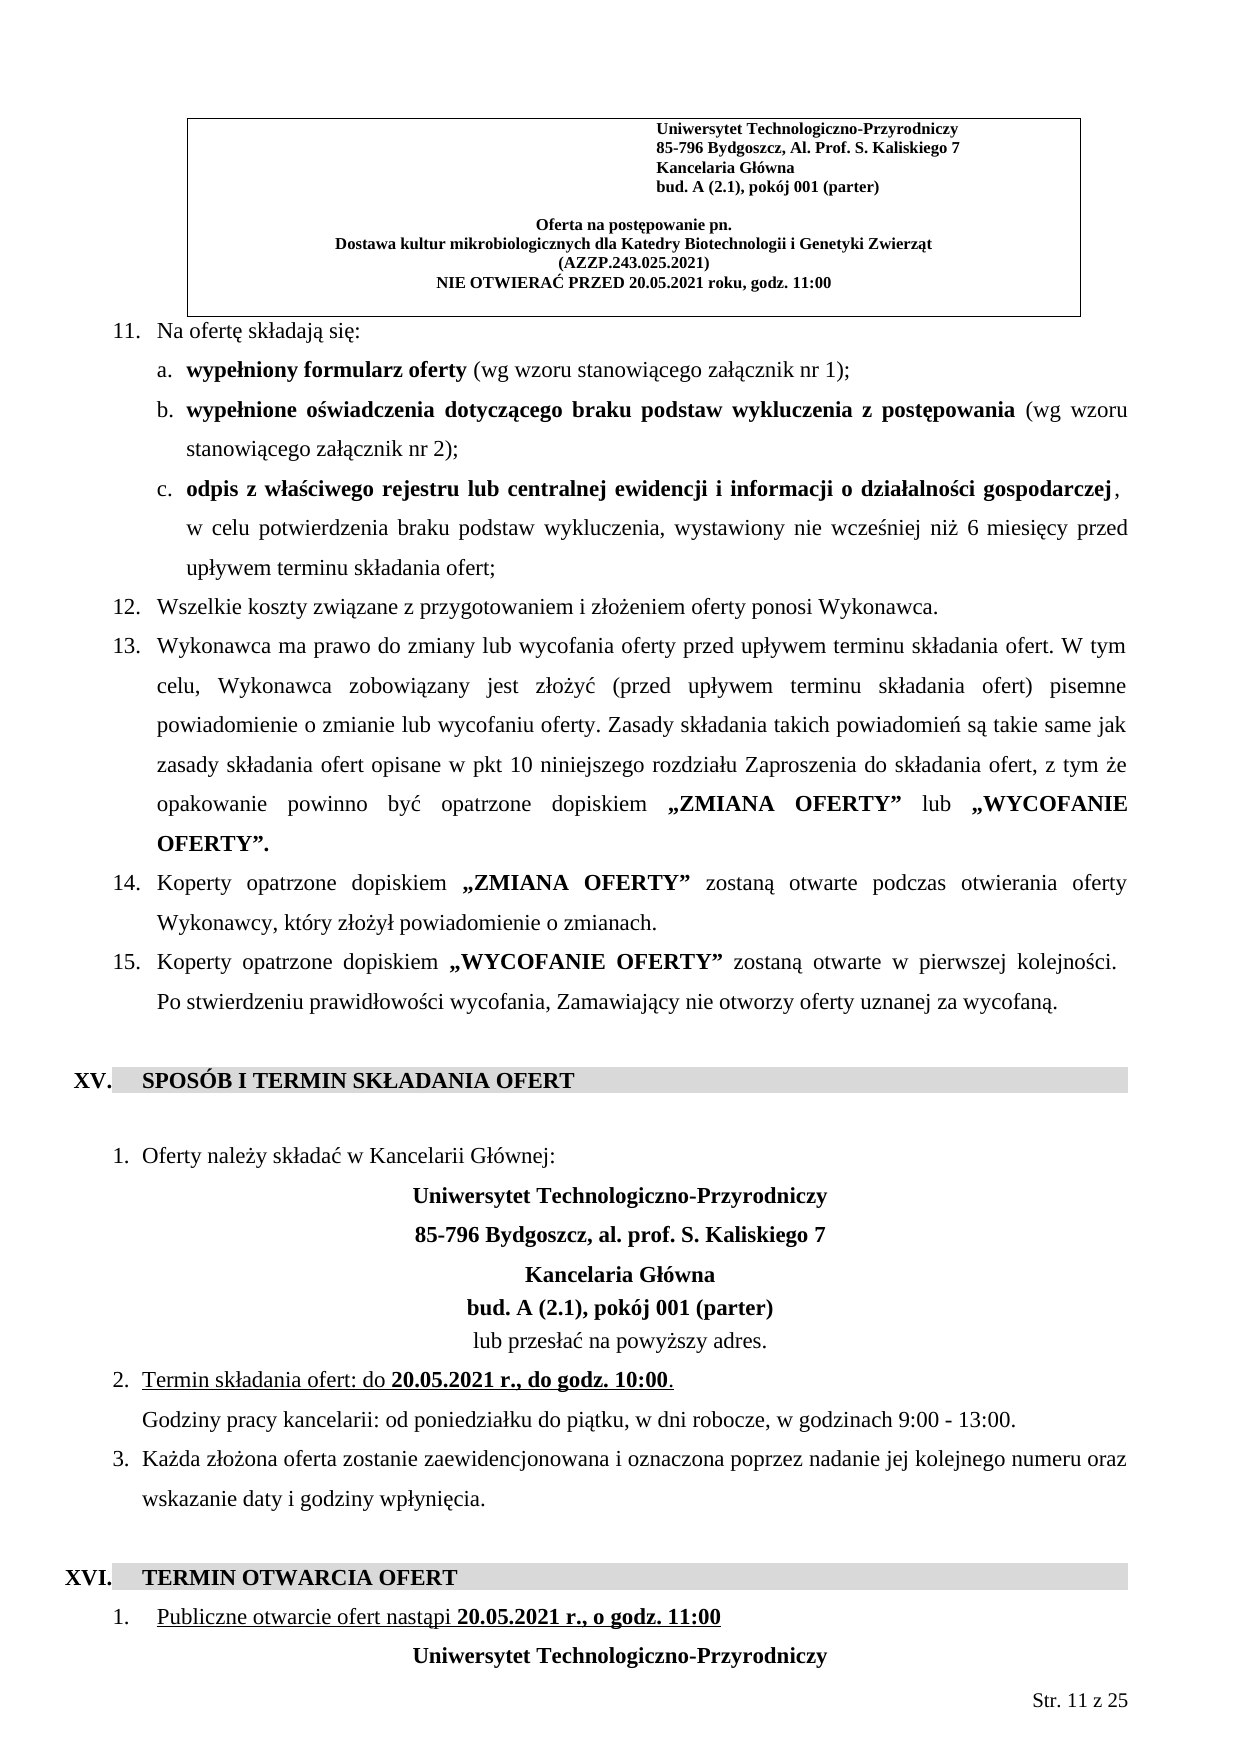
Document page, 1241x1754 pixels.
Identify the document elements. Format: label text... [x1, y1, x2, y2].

list Wszelkie koszty związane z przygotowaniem i złożeniem oferty ponosi Wykonawca. [112, 593, 1128, 619]
text 85-796 Bydgoszcz, al. prof. S. Kaliskiego 7 [112, 1221, 1128, 1248]
list Wykonawca ma prawo do zmiany lub wycofania oferty przed upływem terminu składania ofert. W tym celu, Wykonawca zobowiązany jest złożyć (przed upływem terminu składania ofert) pisemne powiadomienie o zmianie lub wycofaniu oferty. Zasady składania takich powiadomień są takie same jak zasady składania ofert opisane w pkt 10 niniejszego rozdziału Zaproszenia do składania ofert, z tym że opakowanie powinno być opatrzone dopiskiem „ZMIANA OFERTY” lub „WYCOFANIE OFERTY”. [112, 633, 1128, 856]
text Uniwersytet Technologiczno-Przyrodniczy [112, 1642, 1128, 1669]
list Godziny pracy kancelarii: od poniedziałku do piątku, w dni robocze, w godzinach 9:00 - 13:00. [142, 1406, 1128, 1432]
list Publiczne otwarcie ofert nastąpi 20.05.2021 r., o godz. 11:00 [112, 1603, 1128, 1629]
text Uniwersytet Technologiczno-Przyrodniczy [112, 1182, 1128, 1208]
list Koperty opatrzone dopiskiem „ZMIANA OFERTY” zostaną otwarte podczas otwierania oferty Wykonawcy, który złożył powiadomienie o zmianach. [112, 869, 1128, 935]
list SPOSÓB I TERMIN SKŁADANIA OFERT [112, 1067, 1128, 1093]
list Każda złożona oferta zostanie zaewidencjonowana i oznaczona poprzez nadanie jej kolejnego numeru oraz wskazanie daty i godziny wpłynięcia. [112, 1445, 1128, 1511]
text bud. A (2.1), pokój 001 (parter) [112, 1294, 1128, 1320]
list Koperty opatrzone dopiskiem „WYCOFANIE OFERTY” zostaną otwarte w pierwszej kolejności. Po stwierdzeniu prawidłowości wycofania, Zamawiający nie otworzy oferty uznanej za wycofaną. [112, 948, 1128, 1014]
list TERMIN OTWARCIA OFERT [112, 1563, 1128, 1590]
text lub przesłać na powyższy adres. [112, 1327, 1128, 1353]
list wypełniony formularz oferty (wg wzoru stanowiącego załącznik nr 1); [157, 356, 1128, 383]
list odpis z właściwego rejestru lub centralnej ewidencji i informacji o działalności gospodarczej, w celu potwierdzenia braku podstaw wykluczenia, wystawiony nie wcześniej niż 6 miesięcy przed upływem terminu składania ofert; [157, 475, 1128, 580]
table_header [188, 119, 1080, 316]
list Termin składania ofert: do 20.05.2021 r., do godz. 10:00. [112, 1366, 1128, 1392]
list wypełnione oświadczenia dotyczącego braku podstaw wykluczenia z postępowania (wg wzoru stanowiącego załącznik nr 2); [157, 396, 1128, 462]
list Na ofertę składają się: [112, 317, 1128, 343]
list Oferty należy składać w Kancelarii Głównej: [112, 1142, 1128, 1169]
text Kancelaria Główna [112, 1261, 1128, 1287]
